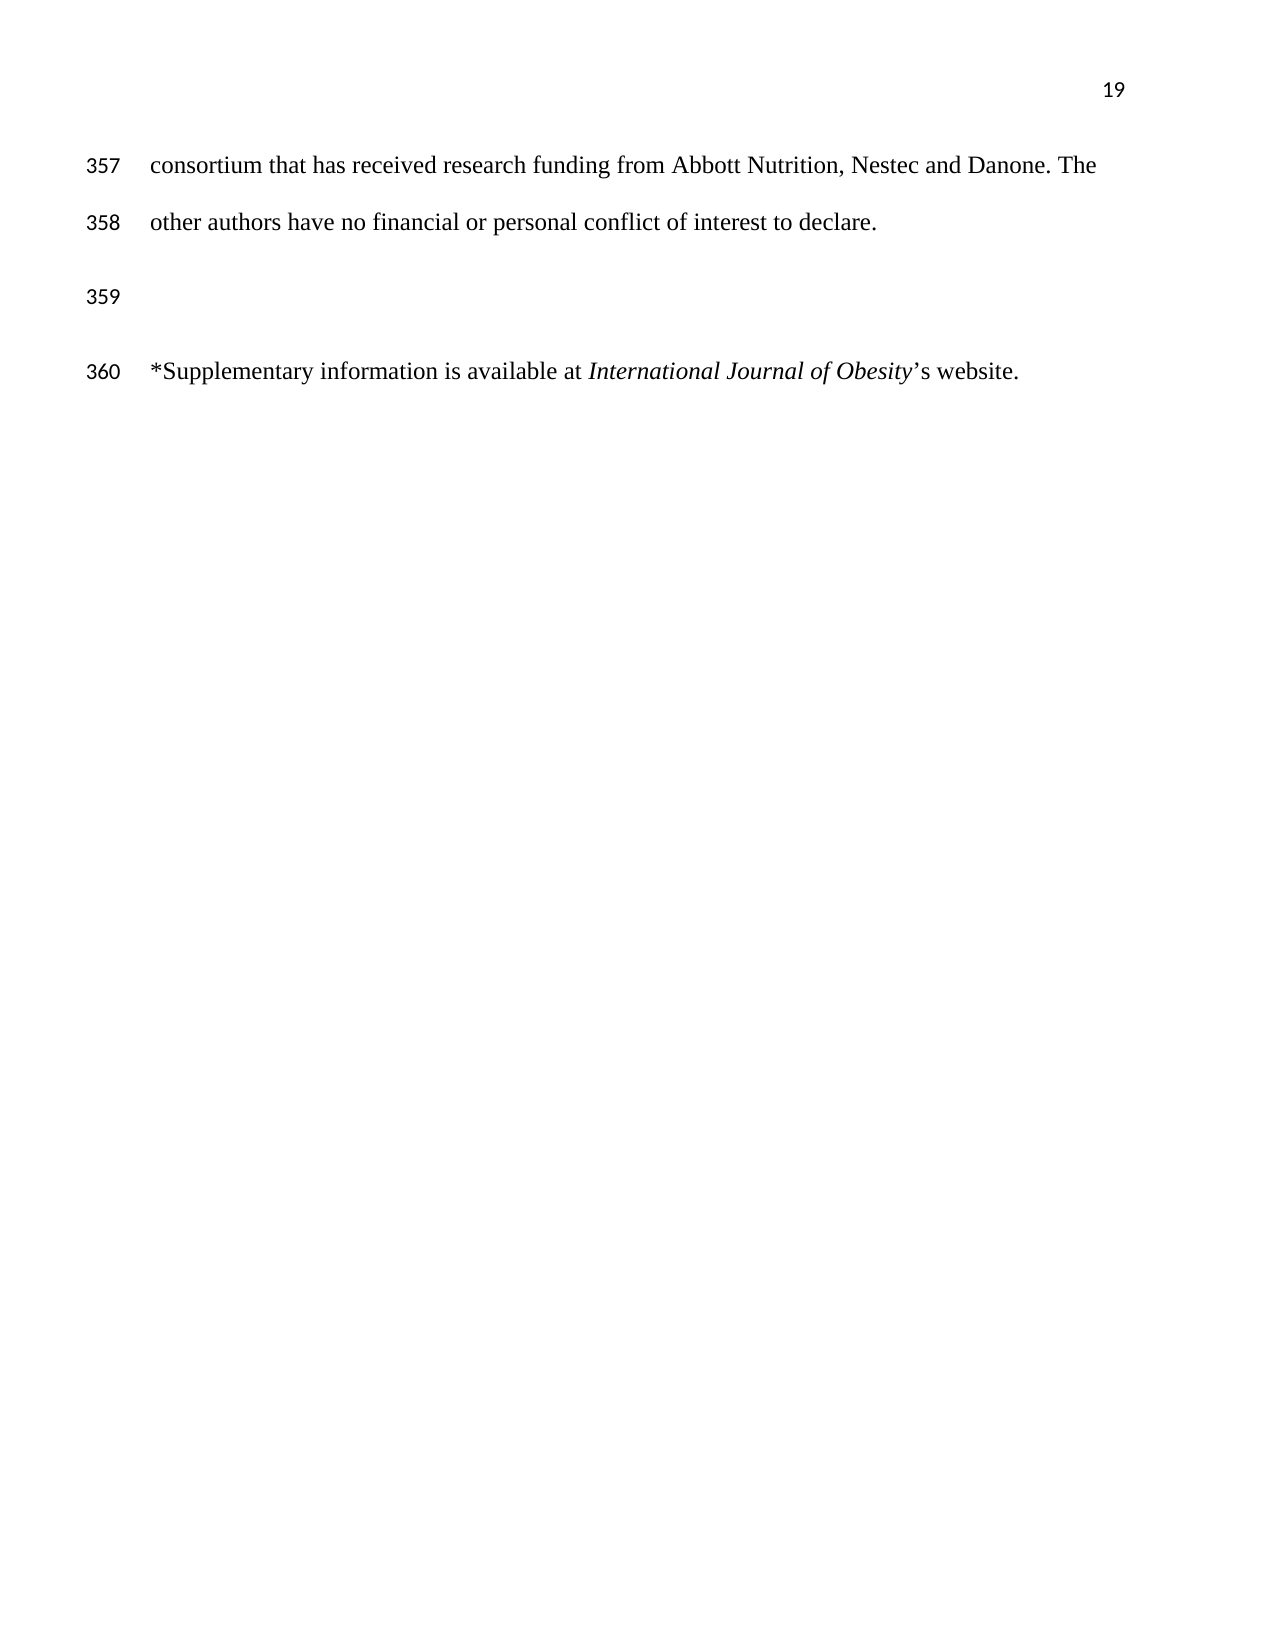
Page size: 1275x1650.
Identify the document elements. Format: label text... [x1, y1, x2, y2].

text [150, 150, 1125, 236]
text *Supplementary information is available at International Journal of Obesity’s website. [150, 356, 1125, 384]
